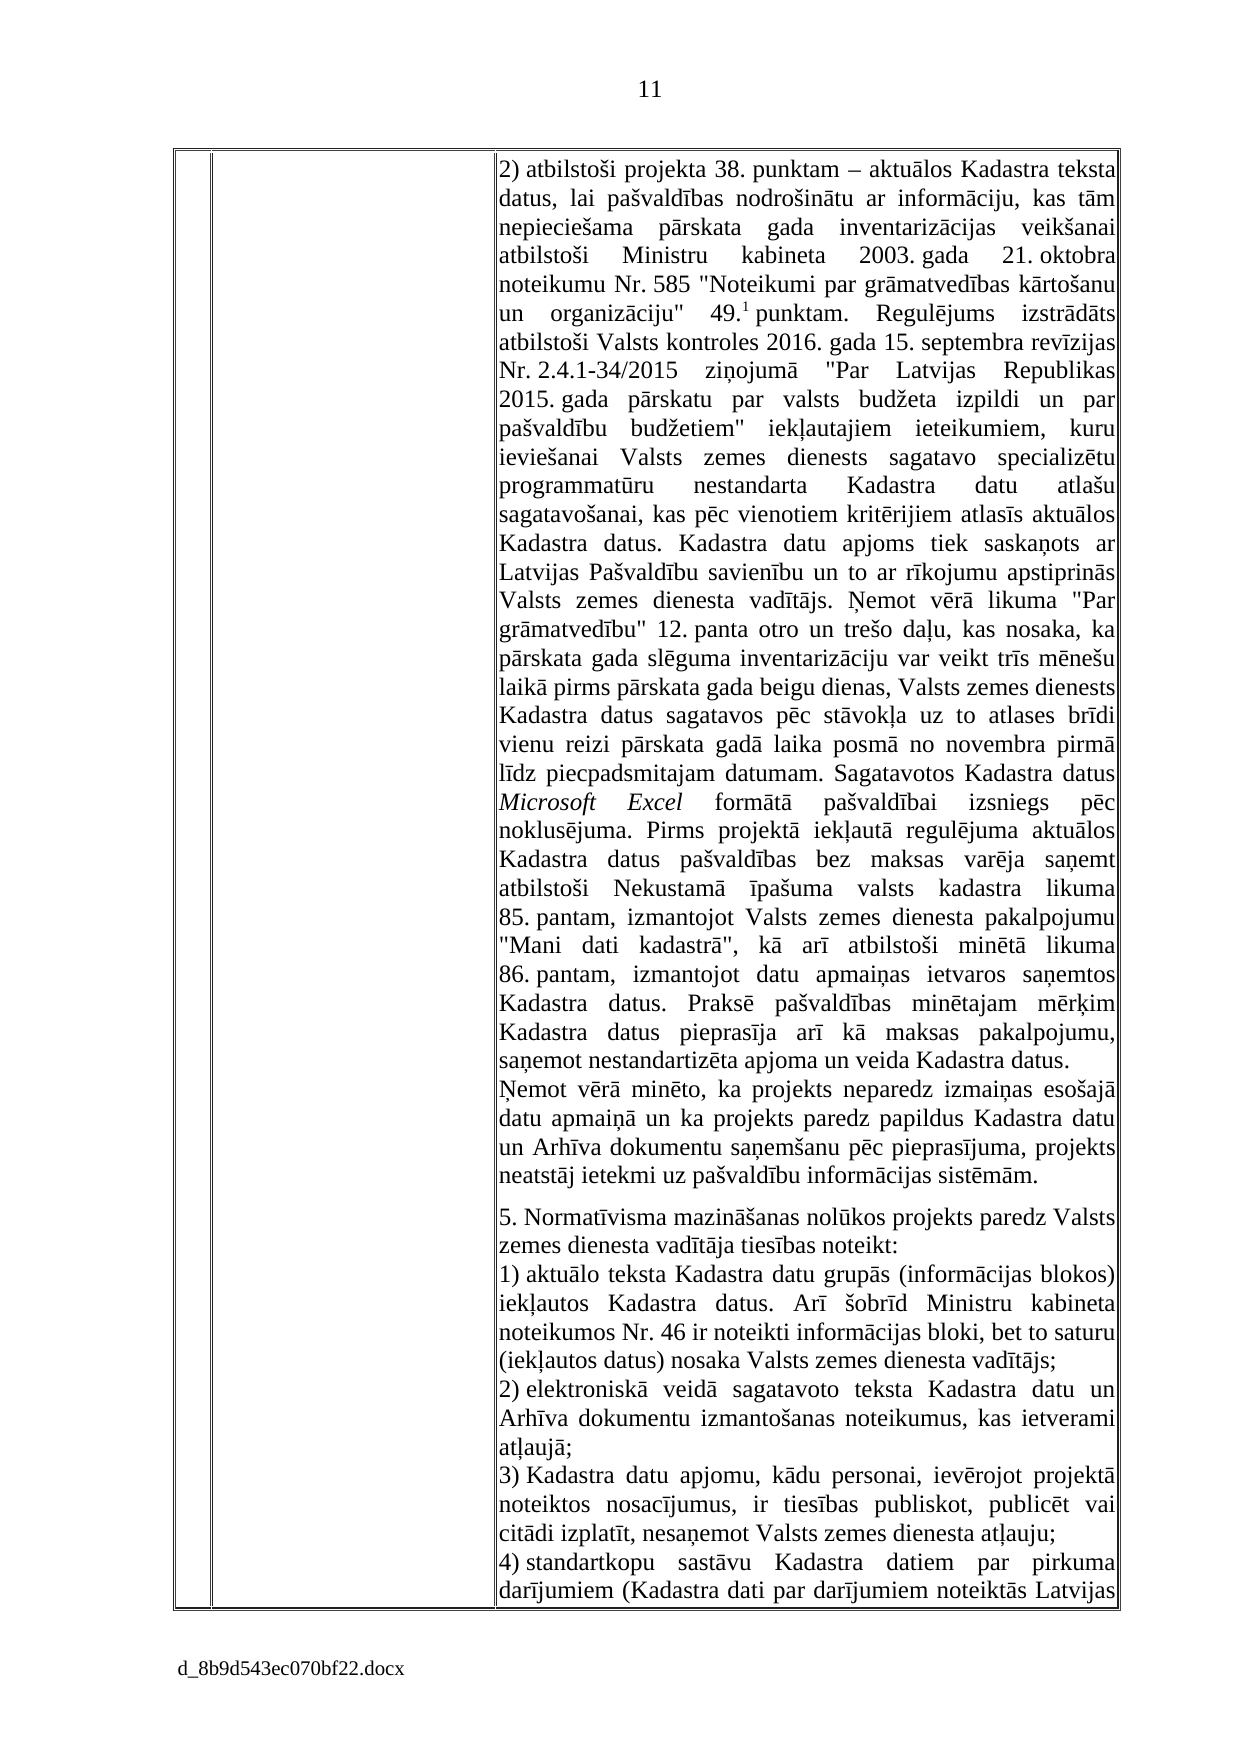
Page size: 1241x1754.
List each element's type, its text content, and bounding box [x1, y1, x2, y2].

table_cell 2. [176, 151, 211, 1607]
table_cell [211, 151, 496, 1607]
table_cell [496, 151, 1117, 1607]
